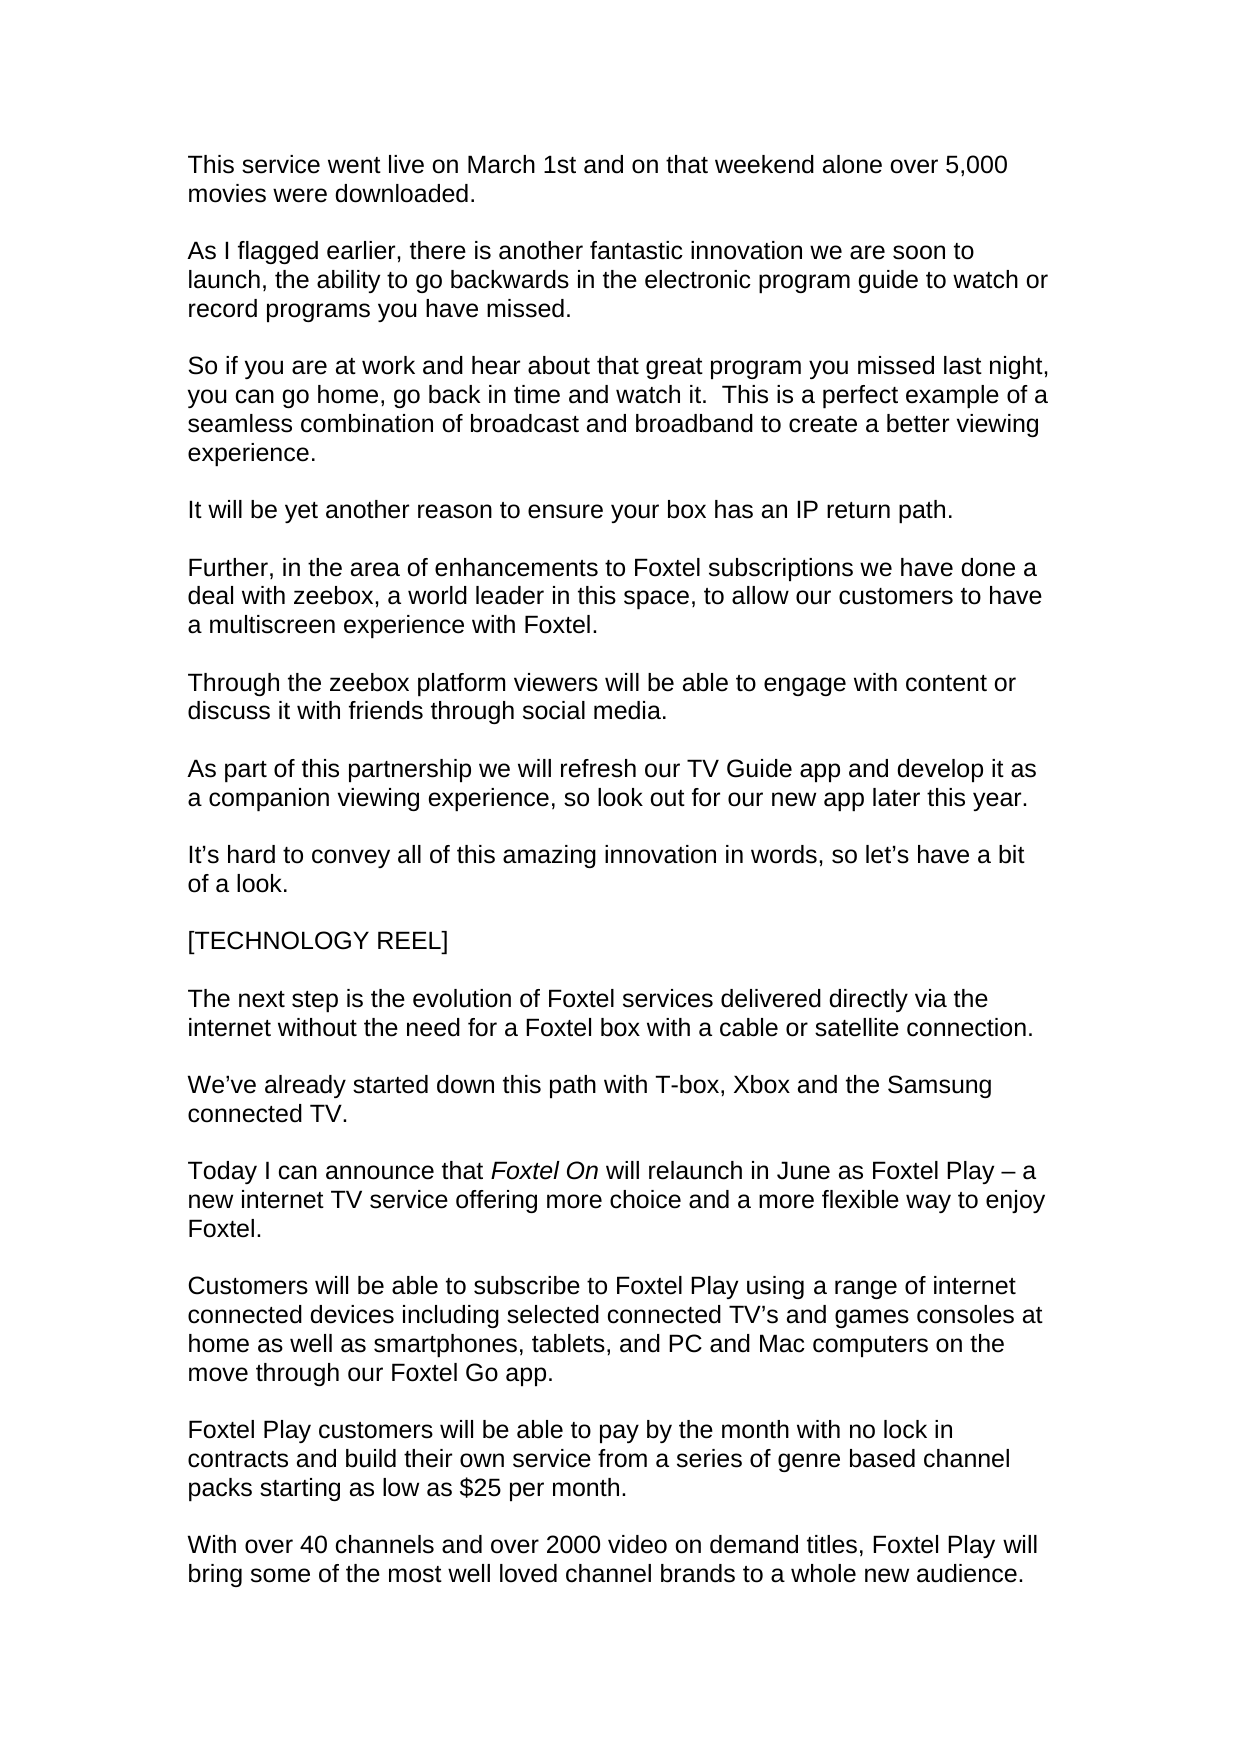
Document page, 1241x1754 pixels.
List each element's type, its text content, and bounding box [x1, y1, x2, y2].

text Customers will be able to subscribe to Foxtel Play using a range of internet connected devices including selected connected TV’s and games consoles at home as well as smartphones, tablets, and PC and Mac computers on the move through our Foxtel Go app. [187, 1271, 1053, 1386]
text This service went live on March 1st and on that weekend alone over 5,000 movies were downloaded. [187, 150, 1053, 207]
text With over 40 channels and over 2000 video on demand titles, Foxtel Play will bring some of the most well loved channel brands to a whole new audience. [187, 1530, 1053, 1587]
text The next step is the evolution of Foxtel services delivered directly via the internet without the need for a Foxtel box with a cable or satellite connection. [187, 984, 1053, 1041]
text As I flagged earlier, there is another fantastic innovation we are soon to launch, the ability to go backwards in the electronic program guide to watch or record programs you have missed. [187, 236, 1053, 322]
text As part of this partnership we will refresh our TV Guide app and develop it as a companion viewing experience, so look out for our new app later this year. [187, 754, 1053, 811]
text [TECHNOLOGY REEL] [187, 926, 1053, 955]
text Further, in the area of enhancements to Foxtel subscriptions we have done a deal with zeebox, a world leader in this space, to allow our customers to have a multiscreen experience with Foxtel. [187, 552, 1053, 639]
text Today I can announce that Foxtel On will relaunch in June as Foxtel Play – a new internet TV service offering more choice and a more flexible way to enjoy Foxtel. [187, 1156, 1053, 1242]
text So if you are at work and hear about that great program you missed last night, you can go home, go back in time and watch it. This is a perfect example of a seamless combination of broadcast and broadband to create a better viewing experience. [187, 351, 1053, 466]
text It will be yet another reason to ensure your box has an IP return path. [187, 495, 1053, 524]
text We’ve already started down this path with T-box, Xbox and the Samsung connected TV. [187, 1070, 1053, 1127]
text It’s hard to convey all of this amazing innovation in words, so let’s have a bit of a look. [187, 840, 1053, 897]
text Through the zeebox platform viewers will be able to engage with content or discuss it with friends through social media. [187, 667, 1053, 725]
text Foxtel Play customers will be able to pay by the month with no lock in contracts and build their own service from a series of genre based channel packs starting as low as $25 per month. [187, 1415, 1053, 1501]
